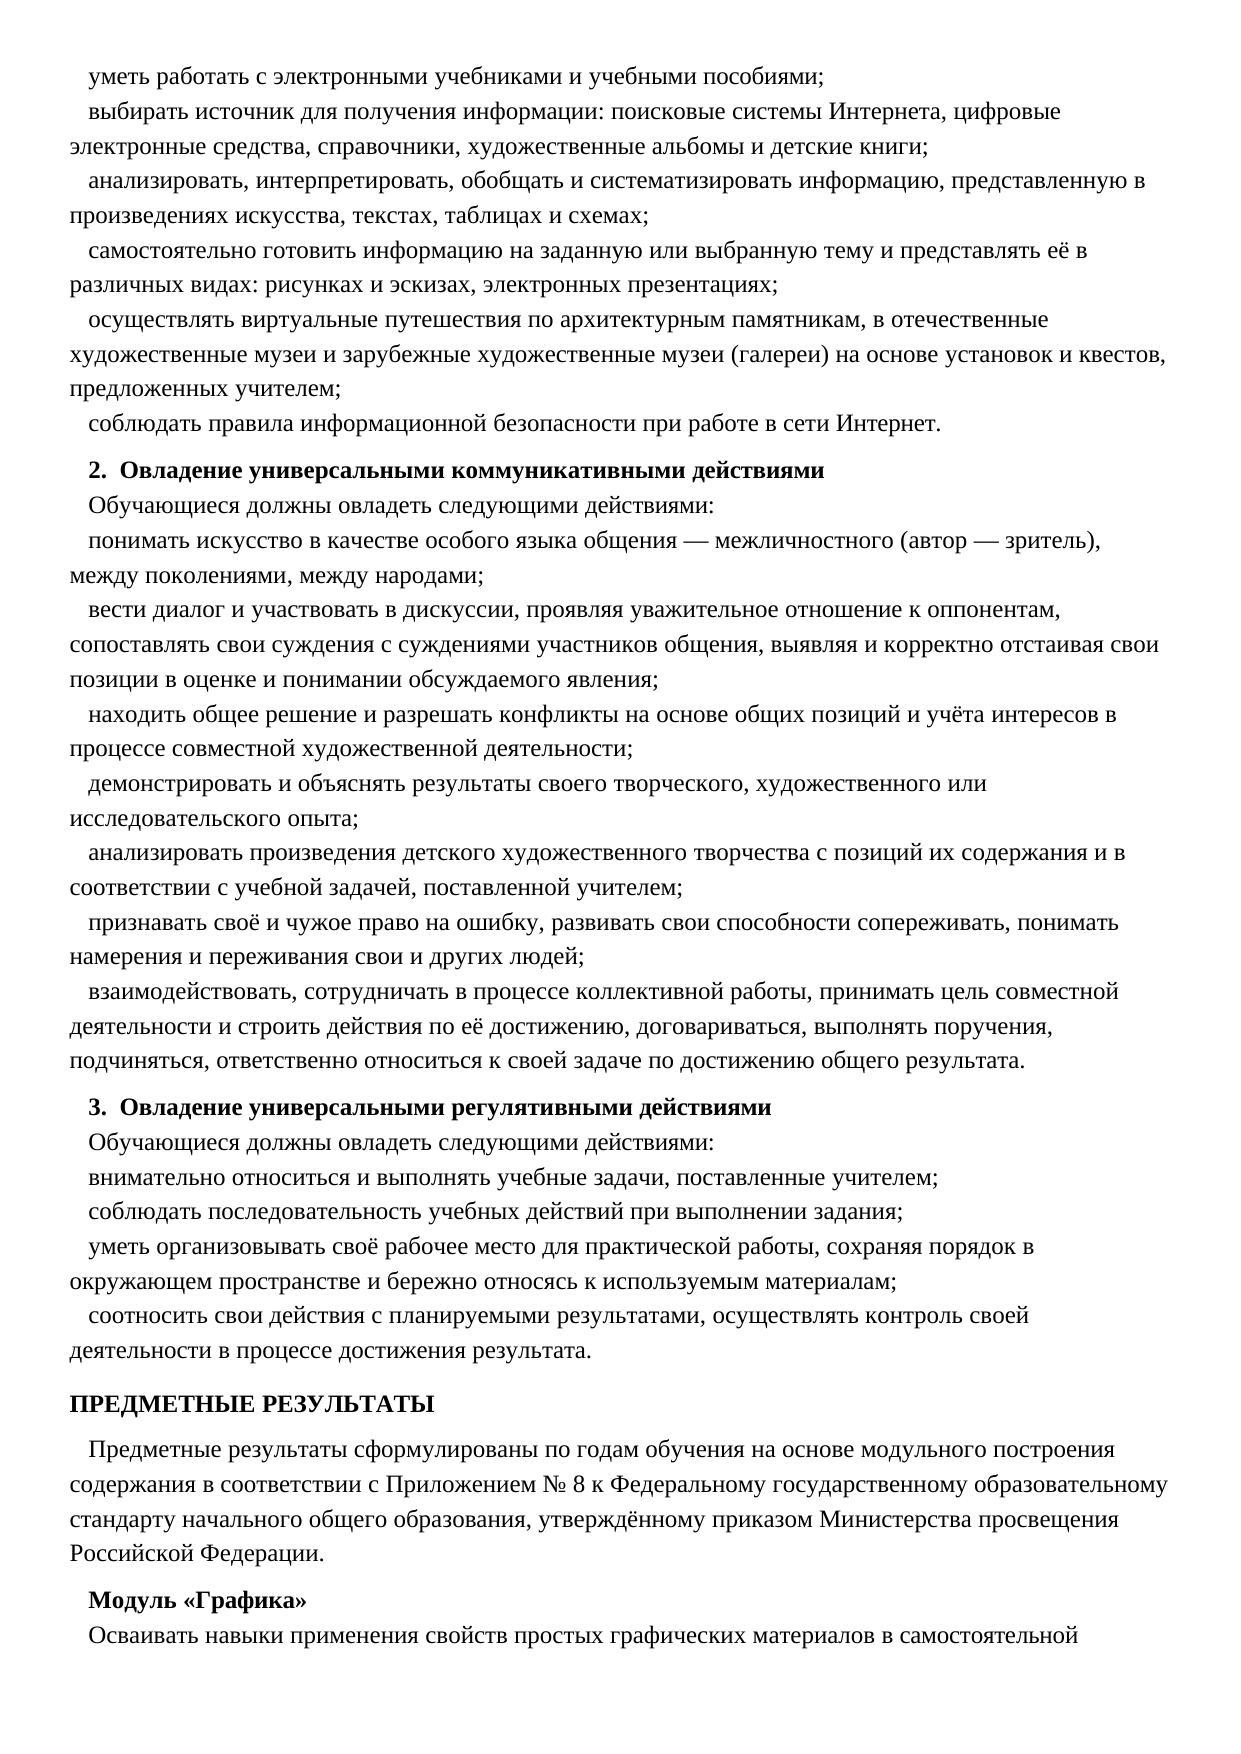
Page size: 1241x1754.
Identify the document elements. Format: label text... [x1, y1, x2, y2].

text уметь организовывать своё рабочее место для практической работы, сохраняя порядок в окружающем пространстве и бережно относясь к используемым материалам; [69, 1231, 1160, 1294]
text ПРЕДМЕТНЫЕ РЕЗУЛЬТАТЫ [69, 1389, 1182, 1418]
subtitle Овладение универсальными коммуникативными действиями [88, 455, 1182, 484]
text Осваивать навыки применения свойств простых графических материалов в самостоятельной [88, 1621, 1182, 1649]
text вести диалог и участвовать в дискуссии, проявляя уважительное отношение к оппонентам, сопоставлять свои суждения с суждениями участников общения, выявляя и корректно отстаивая свои позиции в оценке и понимании обсуждаемого явления; [69, 594, 1182, 693]
text самостоятельно готовить информацию на заданную или выбранную тему и представлять её в различных видах: рисунках и эскизах, электронных презентациях; [69, 235, 1182, 298]
text Обучающиеся должны овладеть следующими действиями: [88, 490, 1182, 519]
text осуществлять виртуальные путешествия по архитектурным памятникам, в отечественные художественные музеи и зарубежные художественные музеи (галереи) на основе установок и квестов, предложенных учителем; [69, 304, 1182, 402]
text внимательно относиться и выполнять учебные задачи, поставленные учителем; соблюдать последовательность учебных действий при выполнении задания; [88, 1162, 1046, 1225]
text Обучающиеся должны овладеть следующими действиями: [88, 1127, 1182, 1155]
text понимать искусство в качестве особого языка общения — межличностного (автор — зритель), между поколениями, между народами; [69, 525, 1160, 589]
text анализировать произведения детского художественного творчества с позиций их содержания и в соответствии с учебной задачей, поставленной учителем; [69, 837, 1182, 901]
text демонстрировать и объяснять результаты своего творческого, художественного или исследовательского опыта; [69, 768, 1182, 831]
text Предметные результаты сформулированы по годам обучения на основе модульного построения содержания в соответствии с Приложением № 8 к Федеральному государственному образовательному стандарту начального общего образования, утверждённому приказом Министерства просвещения Российской Федерации. [69, 1434, 1182, 1567]
subtitle Модуль «Графика» [88, 1586, 1182, 1614]
text признавать своё и чужое право на ошибку, развивать свои способности сопереживать, понимать намерения и переживания свои и других людей; [69, 907, 1182, 970]
subtitle Овладение универсальными регулятивными действиями [88, 1092, 1182, 1120]
text уметь работать с электронными учебниками и учебными пособиями; [88, 61, 1182, 90]
text выбирать источник для получения информации: поисковые системы Интернета, цифровые электронные средства, справочники, художественные альбомы и детские книги; [69, 96, 1182, 159]
text соблюдать правила информационной безопасности при работе в сети Интернет. [88, 408, 1182, 437]
text соотносить свои действия с планируемыми результатами, осуществлять контроль своей деятельности в процессе достижения результата. [69, 1300, 1160, 1364]
text находить общее решение и разрешать конфликты на основе общих позиций и учёта интересов в процессе совместной художественной деятельности; [69, 699, 1182, 762]
text взаимодействовать, сотрудничать в процессе коллективной работы, принимать цель совместной деятельности и строить действия по её достижению, договариваться, выполнять поручения, подчиняться, ответственно относиться к своей задаче по достижению общего результата. [69, 976, 1182, 1074]
text анализировать, интерпретировать, обобщать и систематизировать информацию, представленную в произведениях искусства, текстах, таблицах и схемах; [69, 165, 1182, 229]
